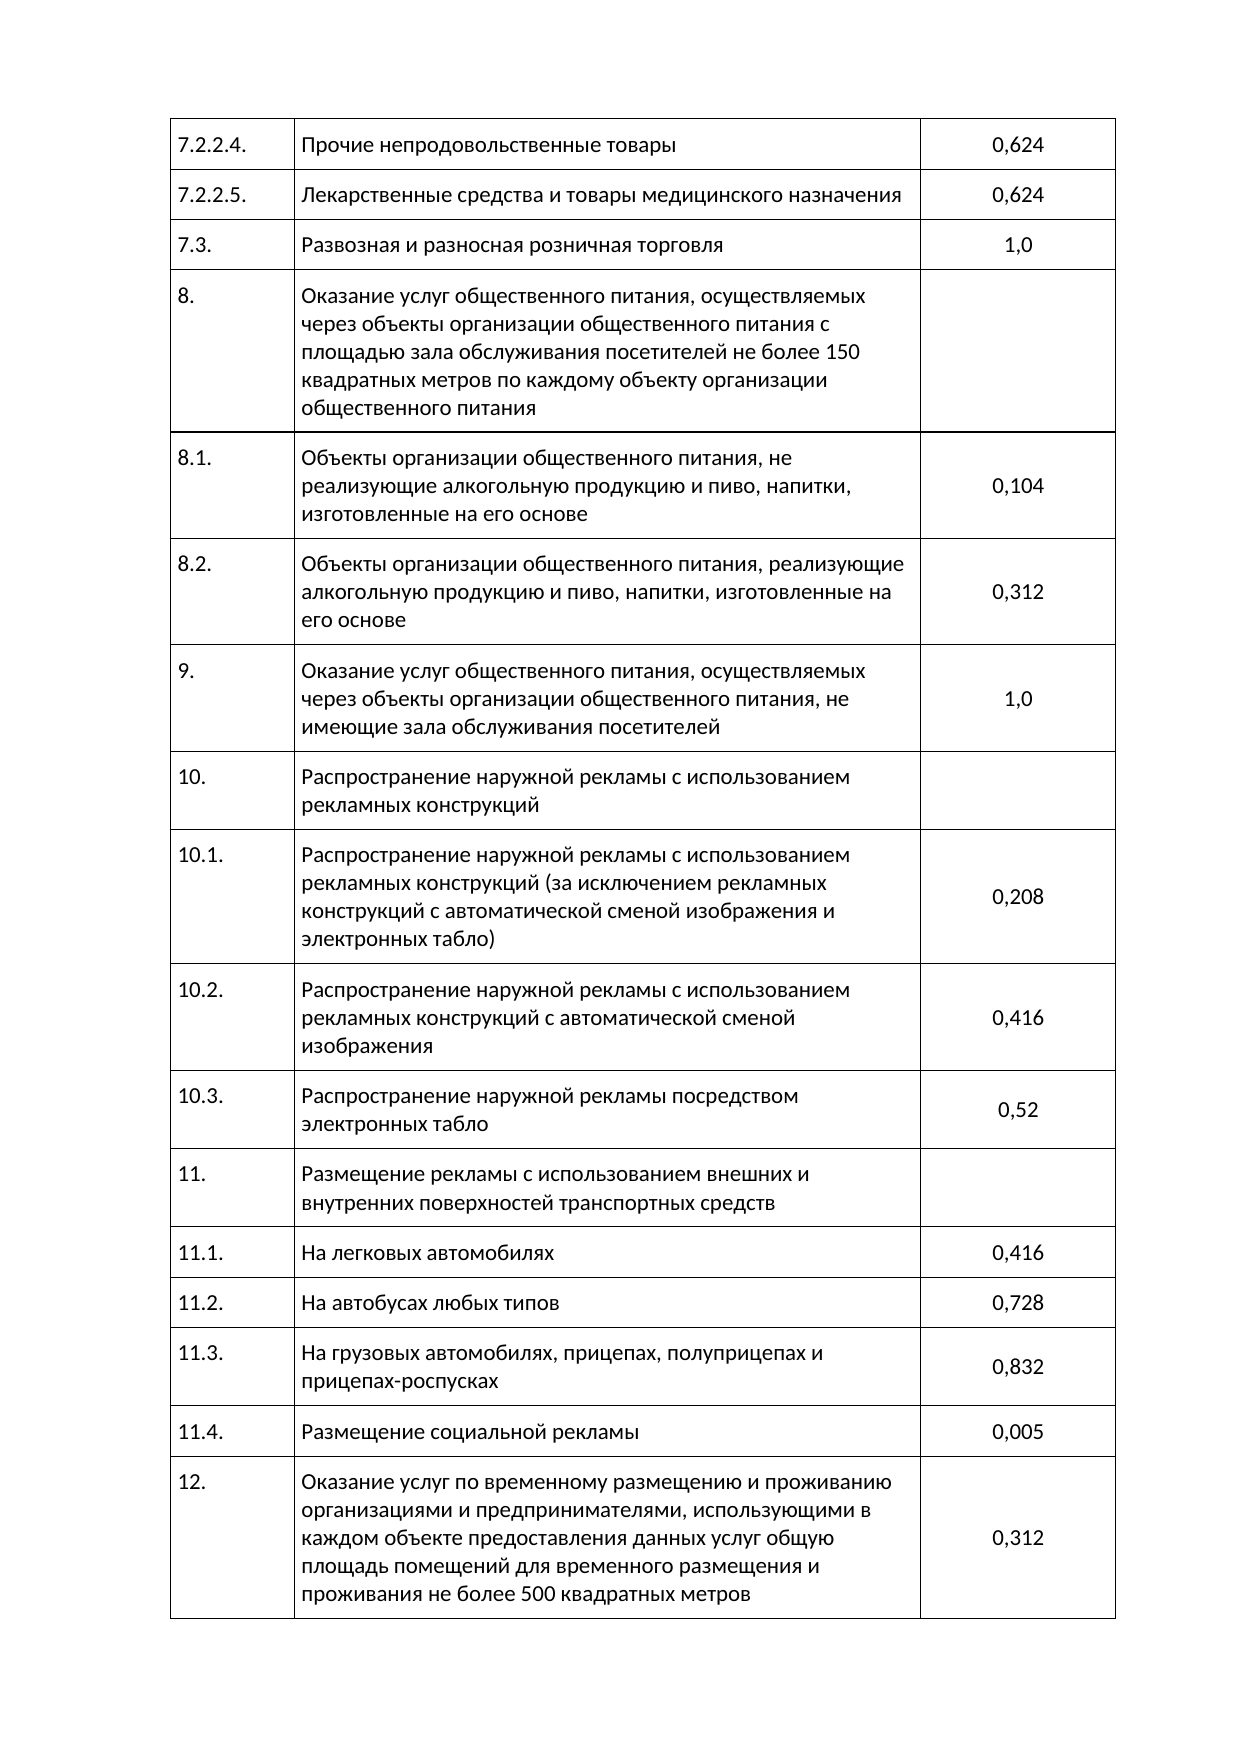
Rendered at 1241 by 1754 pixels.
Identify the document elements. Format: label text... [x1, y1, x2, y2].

table_cell Оказание услуг по временному размещению и проживанию организациями и предпринимателями, использующими в каждом объекте предоставления данных услуг общую площадь помещений для временного размещения и проживания не более 500 квадратных метров [295, 1457, 920, 1618]
table_cell Развозная и разносная розничная торговля [295, 220, 920, 269]
table_cell 8. [171, 270, 294, 431]
table_cell 11.1. [171, 1227, 294, 1277]
table_cell [921, 752, 1115, 829]
table_cell 1,0 [921, 220, 1115, 269]
table_cell 8.2. [171, 539, 294, 644]
table_cell Прочие непродовольственные товары [295, 119, 920, 168]
table_cell 12. [171, 1457, 294, 1618]
table_cell Объекты организации общественного питания, не реализующие алкогольную продукцию и пиво, напитки, изготовленные на его основе [295, 433, 920, 538]
table_cell Размещение социальной рекламы [295, 1406, 920, 1456]
table_cell 10.2. [171, 964, 294, 1069]
table_cell 11.3. [171, 1328, 294, 1405]
table_cell 10.1. [171, 830, 294, 963]
table_cell 0,005 [921, 1406, 1115, 1456]
table_cell На грузовых автомобилях, прицепах, полуприцепах и прицепах-роспусках [295, 1328, 920, 1405]
table_cell 0,104 [921, 433, 1115, 538]
table_cell Объекты организации общественного питания, реализующие алкогольную продукцию и пиво, напитки, изготовленные на его основе [295, 539, 920, 644]
table_cell [921, 270, 1115, 431]
table_cell На автобусах любых типов [295, 1278, 920, 1327]
table_cell 0,416 [921, 964, 1115, 1069]
table_cell Распространение наружной рекламы посредством электронных табло [295, 1071, 920, 1148]
table_cell 0,624 [921, 170, 1115, 219]
table_cell 0,832 [921, 1328, 1115, 1405]
table_cell 11.4. [171, 1406, 294, 1456]
table_cell 0,312 [921, 539, 1115, 644]
table_cell Распространение наружной рекламы с использованием рекламных конструкций [295, 752, 920, 829]
table_cell 7.2.2.5. [171, 170, 294, 219]
table_cell [921, 1149, 1115, 1226]
table_cell 0,416 [921, 1227, 1115, 1277]
table_cell 0,208 [921, 830, 1115, 963]
table_cell 9. [171, 645, 294, 751]
table_cell 7.2.2.4. [171, 119, 294, 168]
table_cell 11.2. [171, 1278, 294, 1327]
table_cell 11. [171, 1149, 294, 1226]
table_cell Распространение наружной рекламы с использованием рекламных конструкций с автоматической сменой изображения [295, 964, 920, 1069]
table_cell 0,312 [921, 1457, 1115, 1618]
table_cell Лекарственные средства и товары медицинского назначения [295, 170, 920, 219]
table_cell 8.1. [171, 433, 294, 538]
table_cell 7.3. [171, 220, 294, 269]
table_cell Оказание услуг общественного питания, осуществляемых через объекты организации общественного питания с площадью зала обслуживания посетителей не более 150 квадратных метров по каждому объекту организации общественного питания [295, 270, 920, 431]
table_cell 10.3. [171, 1071, 294, 1148]
table_cell 0,624 [921, 119, 1115, 168]
table_cell Размещение рекламы с использованием внешних и внутренних поверхностей транспортных средств [295, 1149, 920, 1226]
table_cell Оказание услуг общественного питания, осуществляемых через объекты организации общественного питания, не имеющие зала обслуживания посетителей [295, 645, 920, 751]
table_cell 0,52 [921, 1071, 1115, 1148]
table_cell Распространение наружной рекламы с использованием рекламных конструкций (за исключением рекламных конструкций с автоматической сменой изображения и электронных табло) [295, 830, 920, 963]
table_cell 1,0 [921, 645, 1115, 751]
table_cell На легковых автомобилях [295, 1227, 920, 1277]
table_cell 0,728 [921, 1278, 1115, 1327]
table_cell 10. [171, 752, 294, 829]
